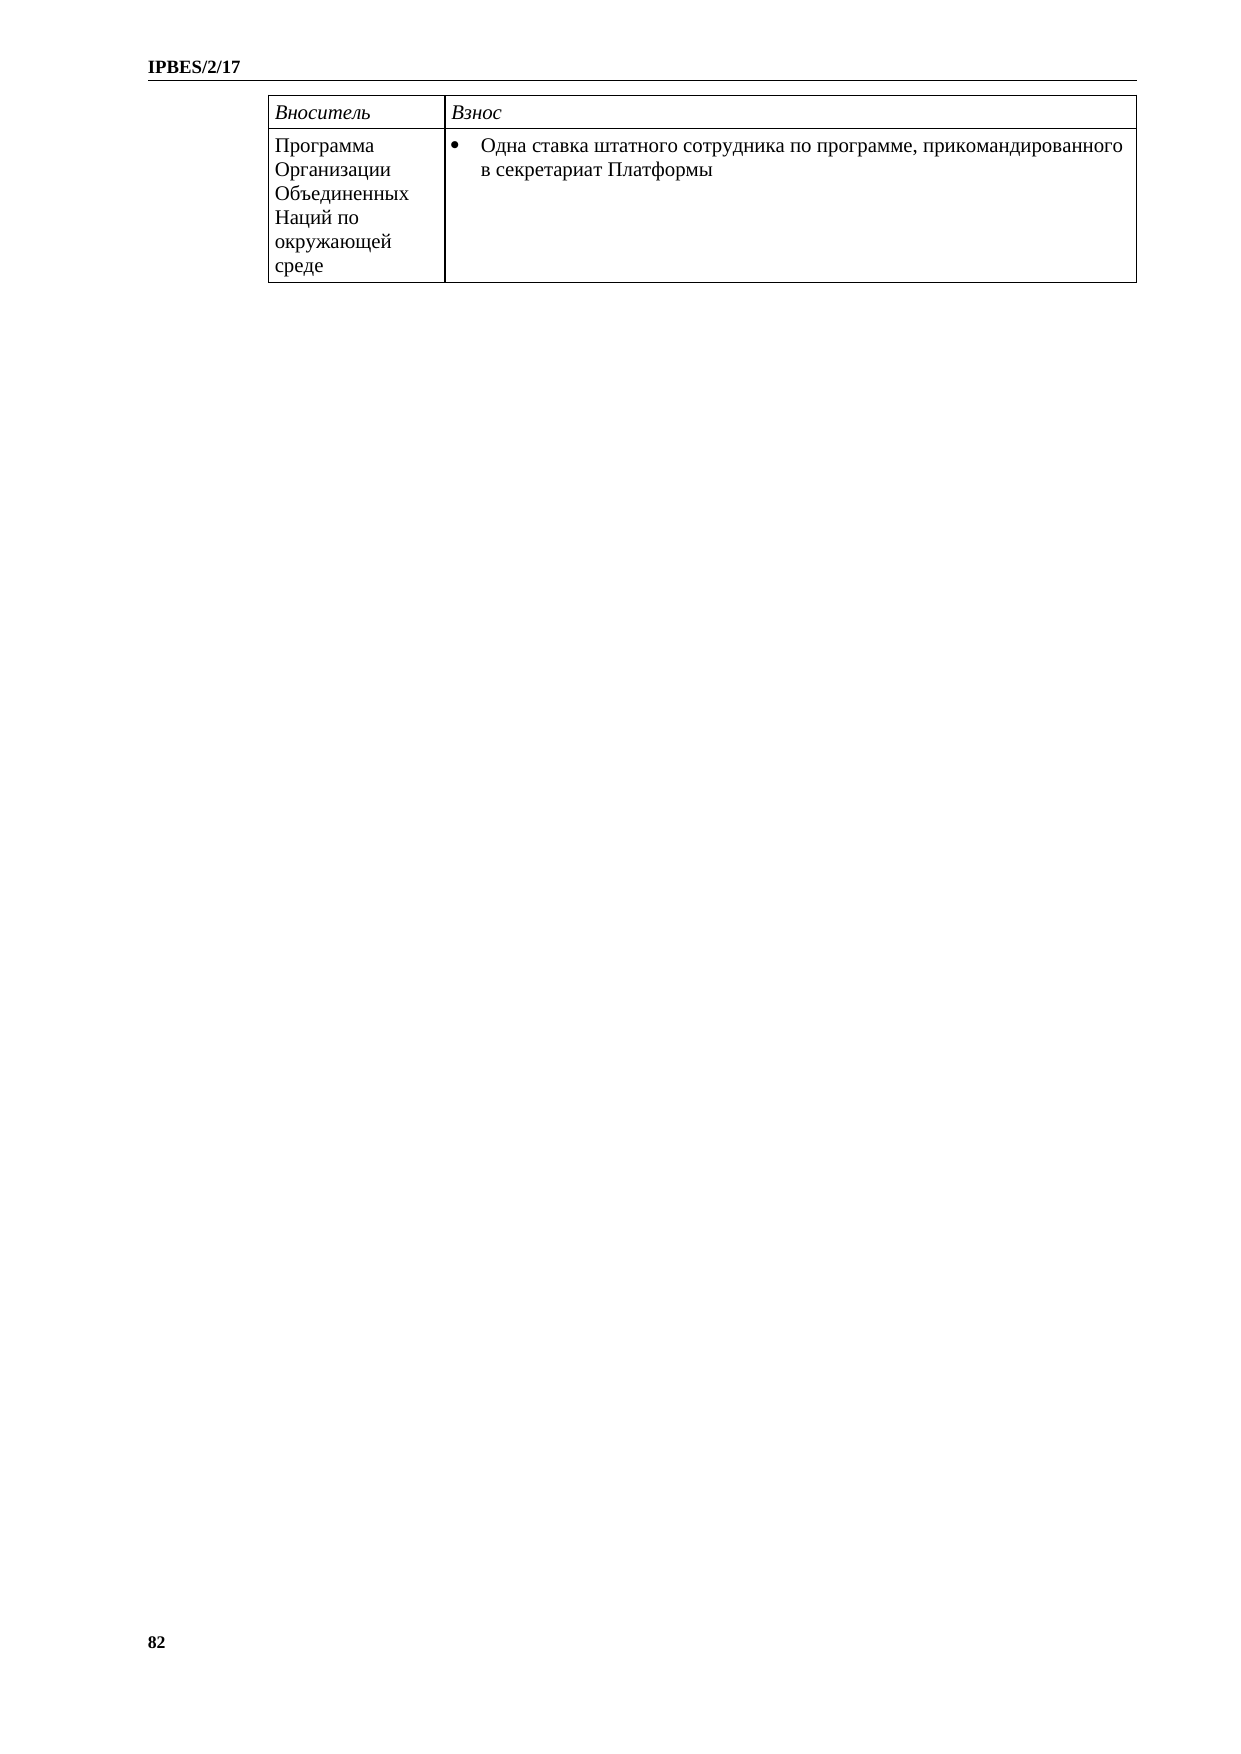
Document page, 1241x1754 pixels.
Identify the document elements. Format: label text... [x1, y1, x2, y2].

table_header Вноситель [269, 96, 444, 128]
table_cell Одна ставка штатного сотрудника по программе, прикомандированного в секретариат Платформы [446, 129, 1136, 282]
table_header Взнос [446, 96, 1136, 128]
table_cell Программа Организации Объединенных Наций по окружающей среде [269, 129, 444, 282]
